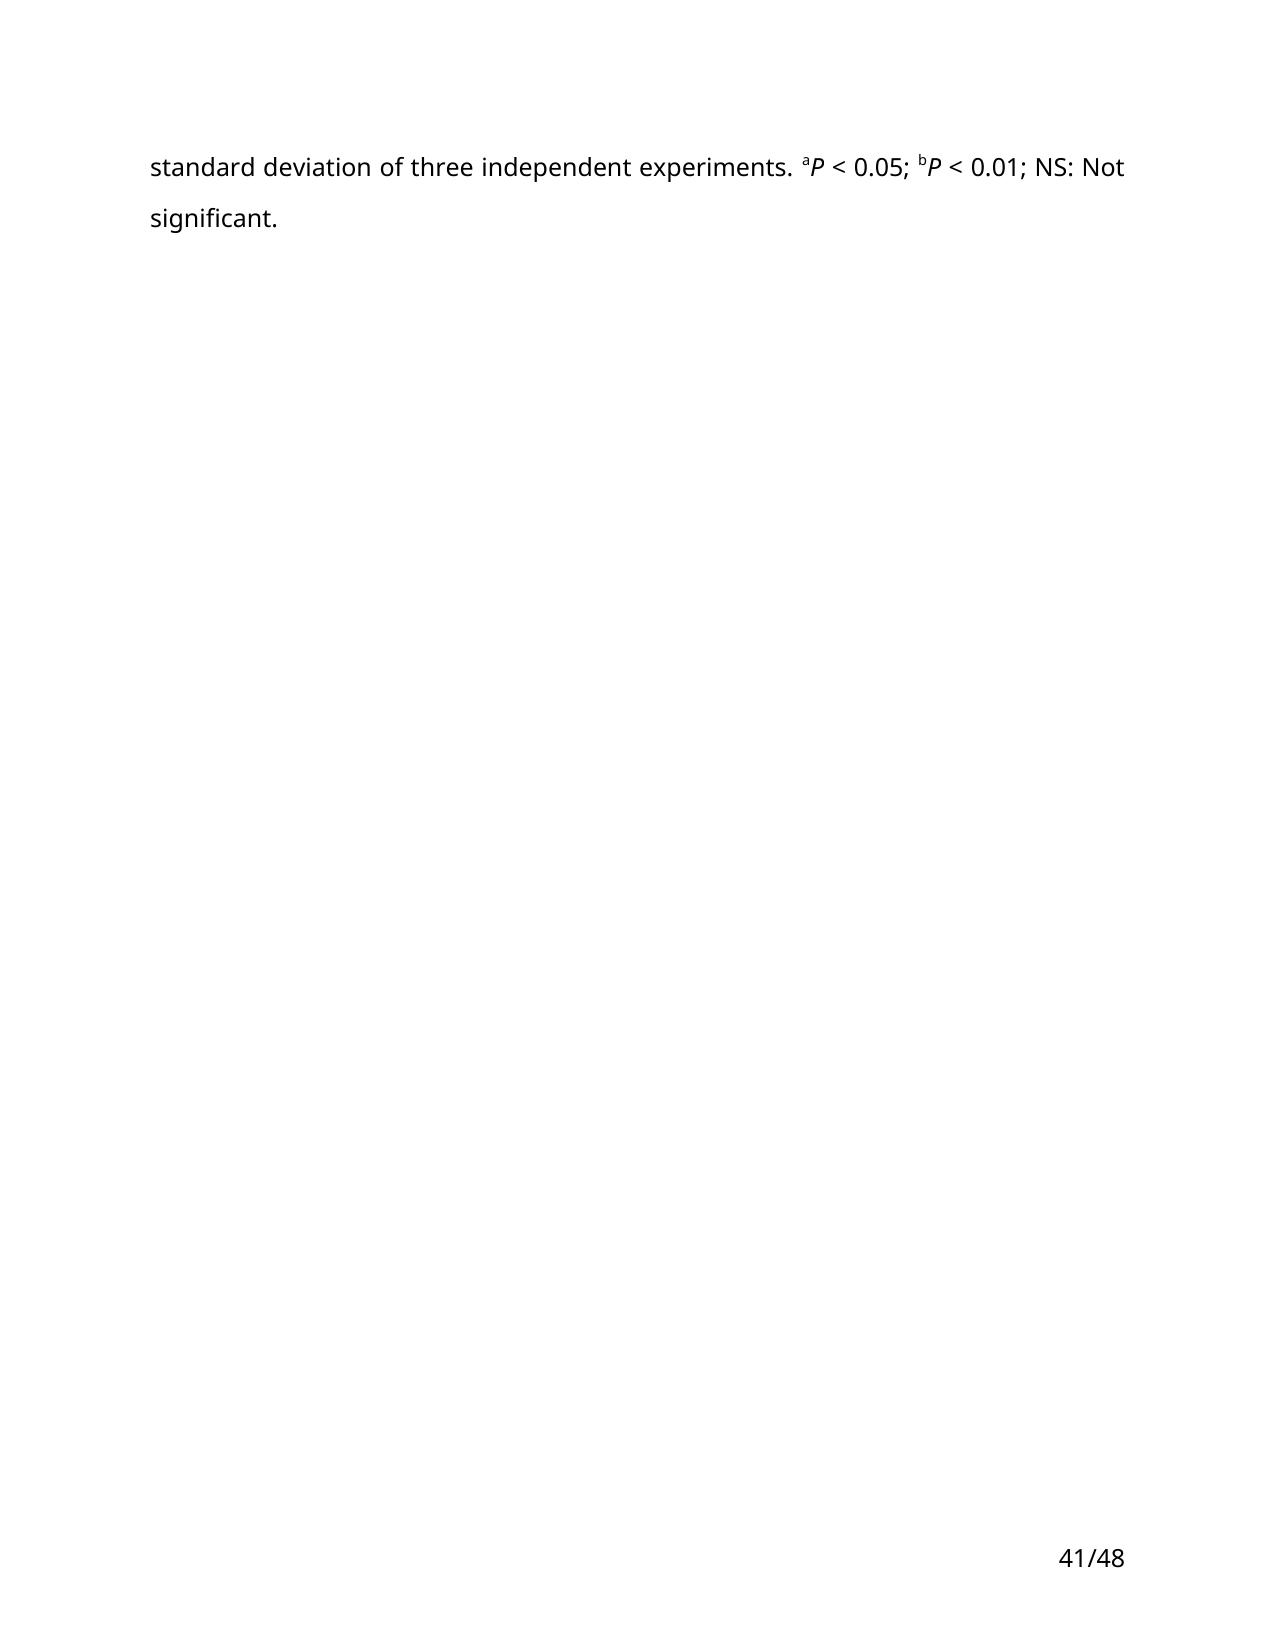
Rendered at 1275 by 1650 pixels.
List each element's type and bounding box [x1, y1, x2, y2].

text [150, 184, 1125, 235]
